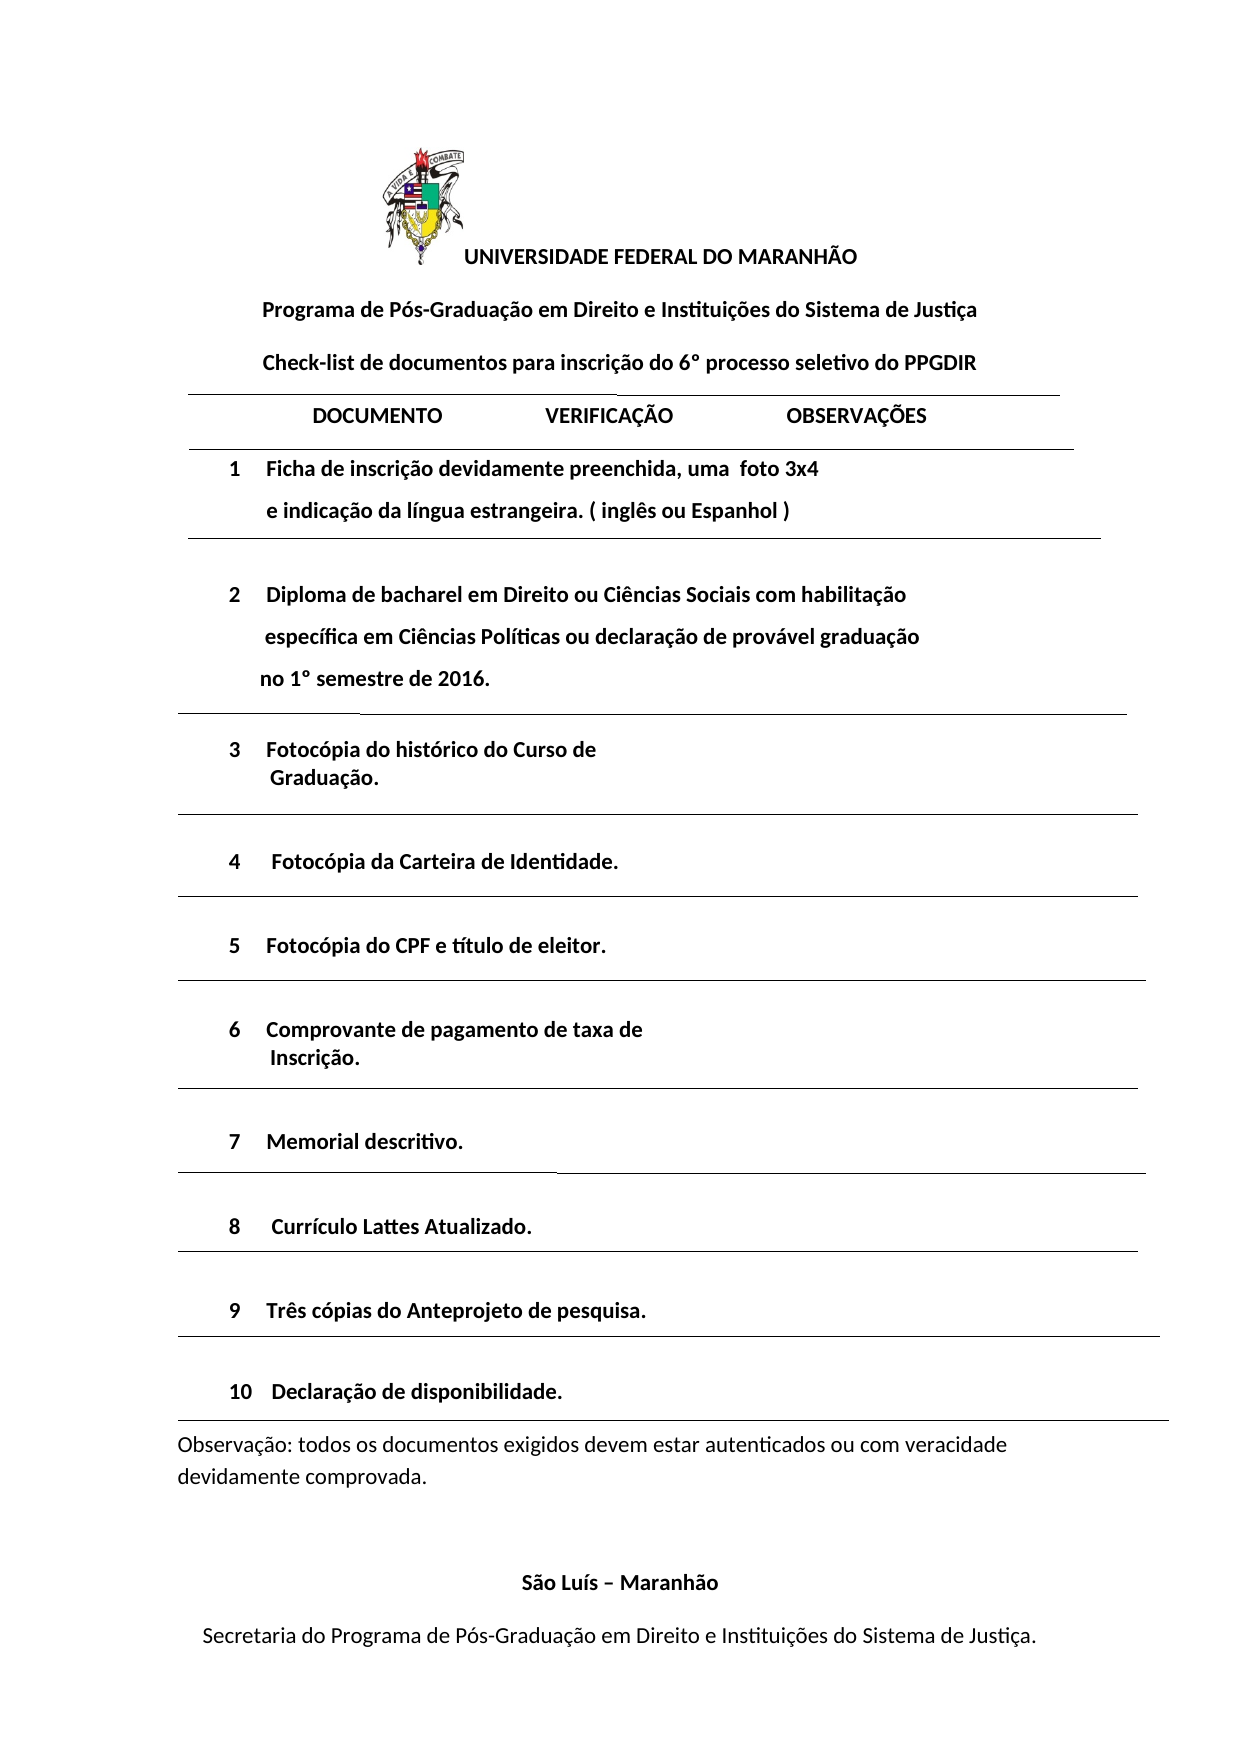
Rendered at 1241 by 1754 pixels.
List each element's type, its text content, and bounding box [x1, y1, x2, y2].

list Diploma de bacharel em Direito ou Ciências Sociais com habilitação [229, 580, 1063, 608]
text UNIVERSIDADE FEDERAL DO MARANHÃO [177, 148, 1063, 270]
text Programa de Pós-Graduação em Direito e Instituições do Sistema de Justiça [177, 295, 1063, 323]
text específica em Ciências Políticas ou declaração de provável graduação [177, 622, 1063, 650]
list Fotocópia do CPF e título de eleitor. [229, 931, 1063, 959]
text Secretaria do Programa de Pós-Graduação em Direito e Instituições do Sistema de Justiça. [177, 1621, 1063, 1649]
list Comprovante de pagamento de taxa de [229, 1015, 1063, 1043]
text Inscrição. [177, 1043, 1063, 1071]
text Check-list de documentos para inscrição do 6º processo seletivo do PPGDIR [177, 348, 1063, 376]
list Três cópias do Anteprojeto de pesquisa. [229, 1296, 1063, 1324]
list Declaração de disponibilidade. [229, 1377, 1063, 1405]
text São Luís – Maranhão [177, 1568, 1063, 1596]
list Fotocópia da Carteira de Identidade. [229, 847, 1063, 875]
list Memorial descritivo. [229, 1127, 1063, 1155]
text Graduação. [177, 763, 1063, 791]
text Observação: todos os documentos exigidos devem estar autenticados ou com veracidade devidamente comprovada. [177, 1430, 1063, 1490]
text no 1º semestre de 2016. [177, 664, 1063, 692]
list Currículo Lattes Atualizado. [229, 1212, 1063, 1240]
text e indicação da língua estrangeira. ( inglês ou Espanhol ) [215, 496, 1063, 524]
picture [382, 147, 464, 265]
text DOCUMENTO VERIFICAÇÃO OBSERVAÇÕES [177, 401, 1063, 429]
list Ficha de inscrição devidamente preenchida, uma foto 3x4 [229, 454, 1063, 482]
list Fotocópia do histórico do Curso de [229, 735, 1063, 763]
